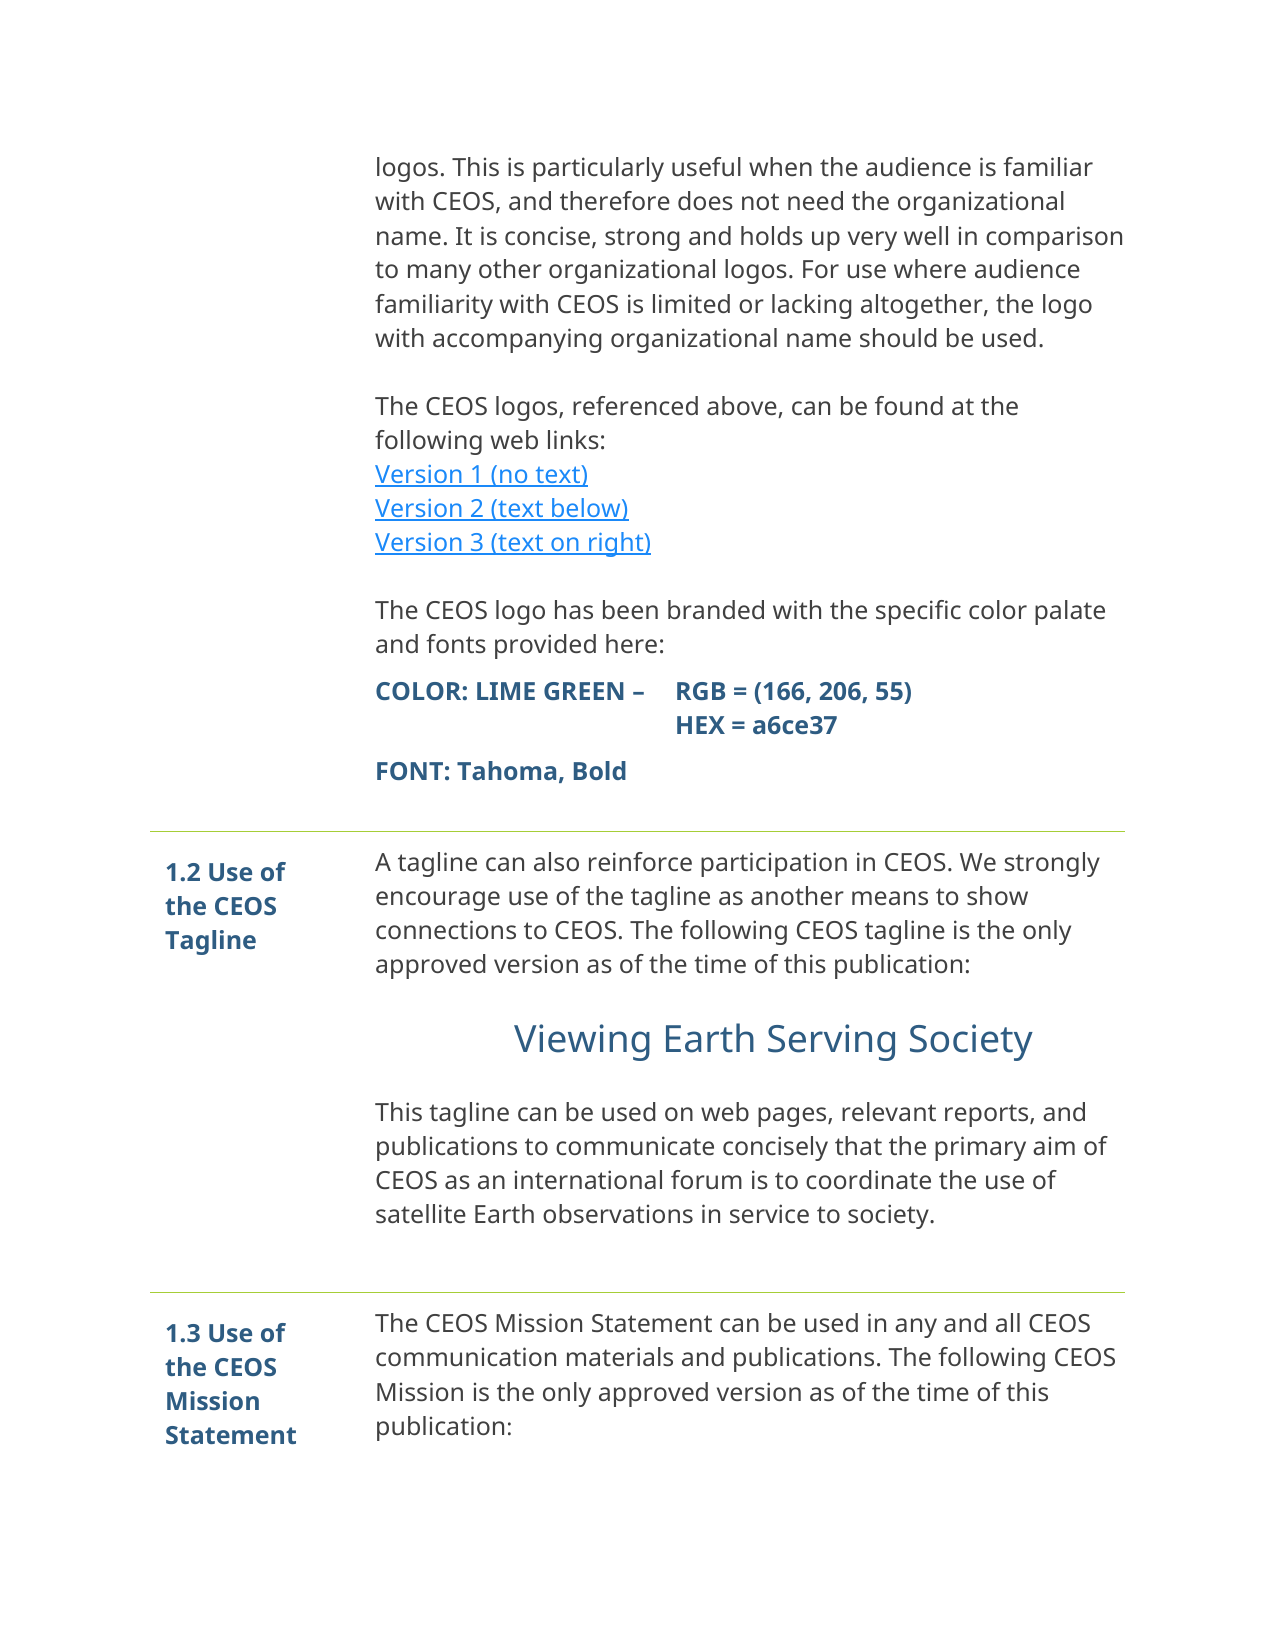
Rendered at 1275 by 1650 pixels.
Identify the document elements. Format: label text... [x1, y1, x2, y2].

text Version 3 (text on right) [375, 525, 1125, 559]
text Version 1 (no text) [375, 457, 1125, 491]
text COLOR: LIME GREEN – RGB = (166, 206, 55) [375, 673, 1125, 707]
text A tagline can also reinforce participation in CEOS. We strongly encourage use of the tagline as another means to show connections to CEOS. The following CEOS tagline is the only approved version as of the time of this publication: [375, 845, 1125, 981]
text The CEOS logos, referenced above, can be found at the following web links: [375, 388, 1125, 457]
text The CEOS Mission Statement can be used in any and all CEOS communication materials and publications. The following CEOS Mission is the only approved version as of the time of this publication: [375, 1306, 1125, 1442]
text This tagline can be used on web pages, relevant reports, and publications to communicate concisely that the primary aim of CEOS as an international forum is to coordinate the use of satellite Earth observations in service to society. [375, 1094, 1125, 1231]
text Viewing Earth Serving Society [206, 1012, 1125, 1063]
text The CEOS logo has been branded with the specific color palate and fonts provided here: [375, 593, 1125, 661]
text FONT: Tahoma, Bold [375, 754, 1125, 788]
text HEX = a6ce37 [600, 707, 1125, 742]
text Version 2 (text below) [375, 491, 1125, 525]
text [375, 150, 1125, 354]
